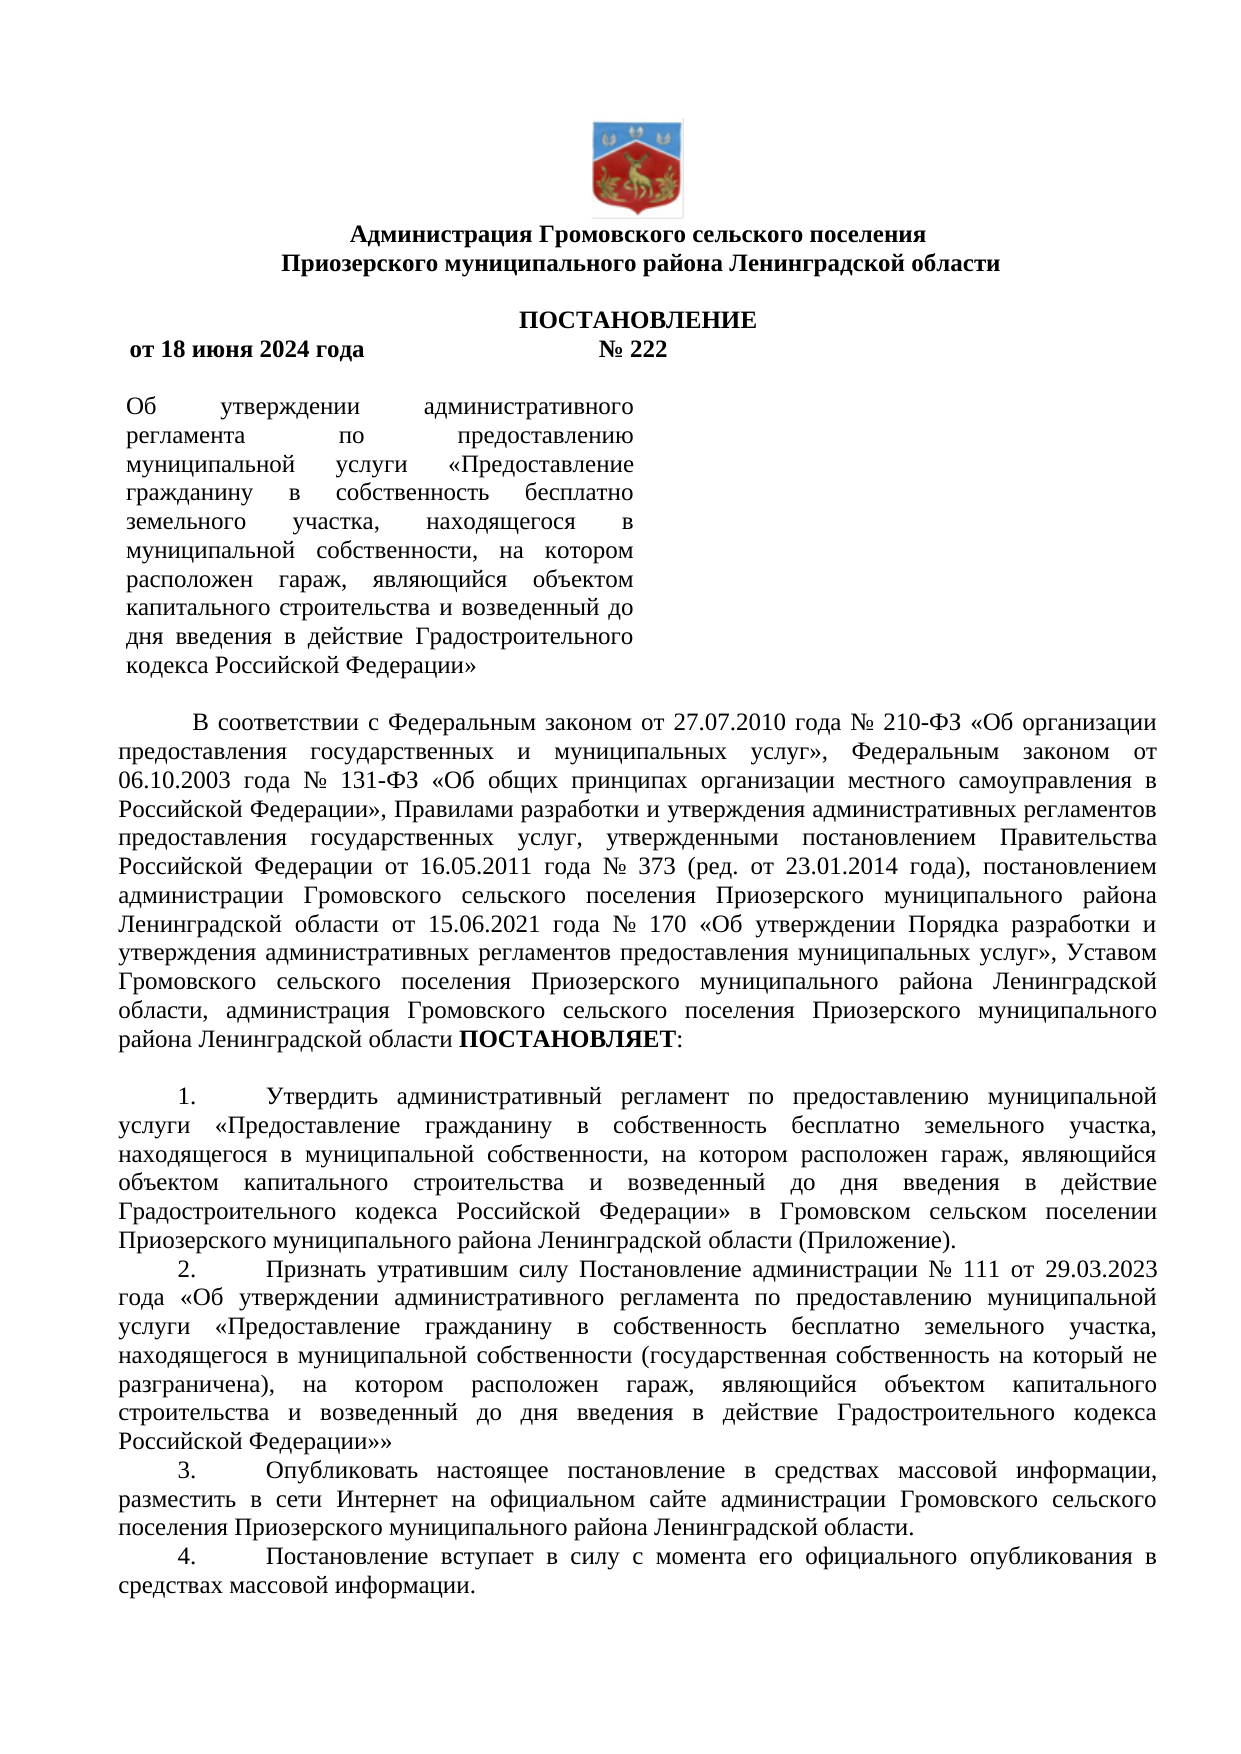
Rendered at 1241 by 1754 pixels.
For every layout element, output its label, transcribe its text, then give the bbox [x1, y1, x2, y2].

text 1. Утвердить административный регламент по предоставлению муниципальной услуги «Предоставление гражданину в собственность бесплатно земельного участка, находящегося в муниципальной собственности, на котором расположен гараж, являющийся объектом капитального строительства и возведенный до дня введения в действие Градостроительного кодекса Российской Федерации» в Громовском сельском поселении Приозерского муниципального района Ленинградской области (Приложение). [118, 1081, 1158, 1254]
text ПОСТАНОВЛЕНИE [118, 305, 1158, 334]
table_header № 222 [587, 334, 1098, 362]
text 2. Признать утратившим силу Постановление администрации № 111 от 29.03.2023 года «Об утверждении административного регламента по предоставлению муниципальной услуги «Предоставление гражданину в собственность бесплатно земельного участка, находящегося в муниципальной собственности (государственная собственность на который не разграничена), на котором расположен гараж, являющийся объектом капитального строительства и возведенный до дня введения в действие Градостроительного кодекса Российской Федерации»» [118, 1254, 1158, 1455]
text 4. Постановление вступает в силу с момента его официального опубликования в средствах массовой информации. [118, 1541, 1158, 1599]
table_header от 18 июня 2024 года [118, 334, 587, 362]
table_header Об утверждении административного регламента по предоставлению муниципальной услуги «Предоставление гражданину в собственность бесплатно земельного участка, находящегося в муниципальной собственности, на котором расположен гараж, являющийся объектом капитального строительства и возведенный до дня введения в действие Градостроительного кодекса Российской Федерации» [115, 391, 639, 679]
text Приозерского муниципального района Ленинградской области [118, 248, 1158, 277]
text Администрация Громовского сельского поселения [118, 219, 1158, 248]
text 3. Опубликовать настоящее постановление в средствах массовой информации, разместить в сети Интернет на официальном сайте администрации Громовского сельского поселения Приозерского муниципального района Ленинградской области. [118, 1455, 1158, 1541]
text В соответствии с Федеральным законом от 27.07.2010 года № 210-ФЗ «Об организации предоставления государственных и муниципальных услуг», Федеральным законом от 06.10.2003 года № 131-ФЗ «Об общих принципах организации местного самоуправления в Российской Федерации», Правилами разработки и утверждения административных регламентов предоставления государственных услуг, утвержденными постановлением Правительства Российской Федерации от 16.05.2011 года № 373 (ред. от 23.01.2014 года), постановлением администрации Громовского сельского поселения Приозерского муниципального района Ленинградской области от 15.06.2021 года № 170 «Об утверждении Порядка разработки и утверждения административных регламентов предоставления муниципальных услуг», Уставом Громовского сельского поселения Приозерского муниципального района Ленинградской области, администрация Громовского сельского поселения Приозерского муниципального района Ленинградской области ПОСТАНОВЛЯЕТ: [118, 707, 1158, 1052]
picture [591, 118, 685, 220]
